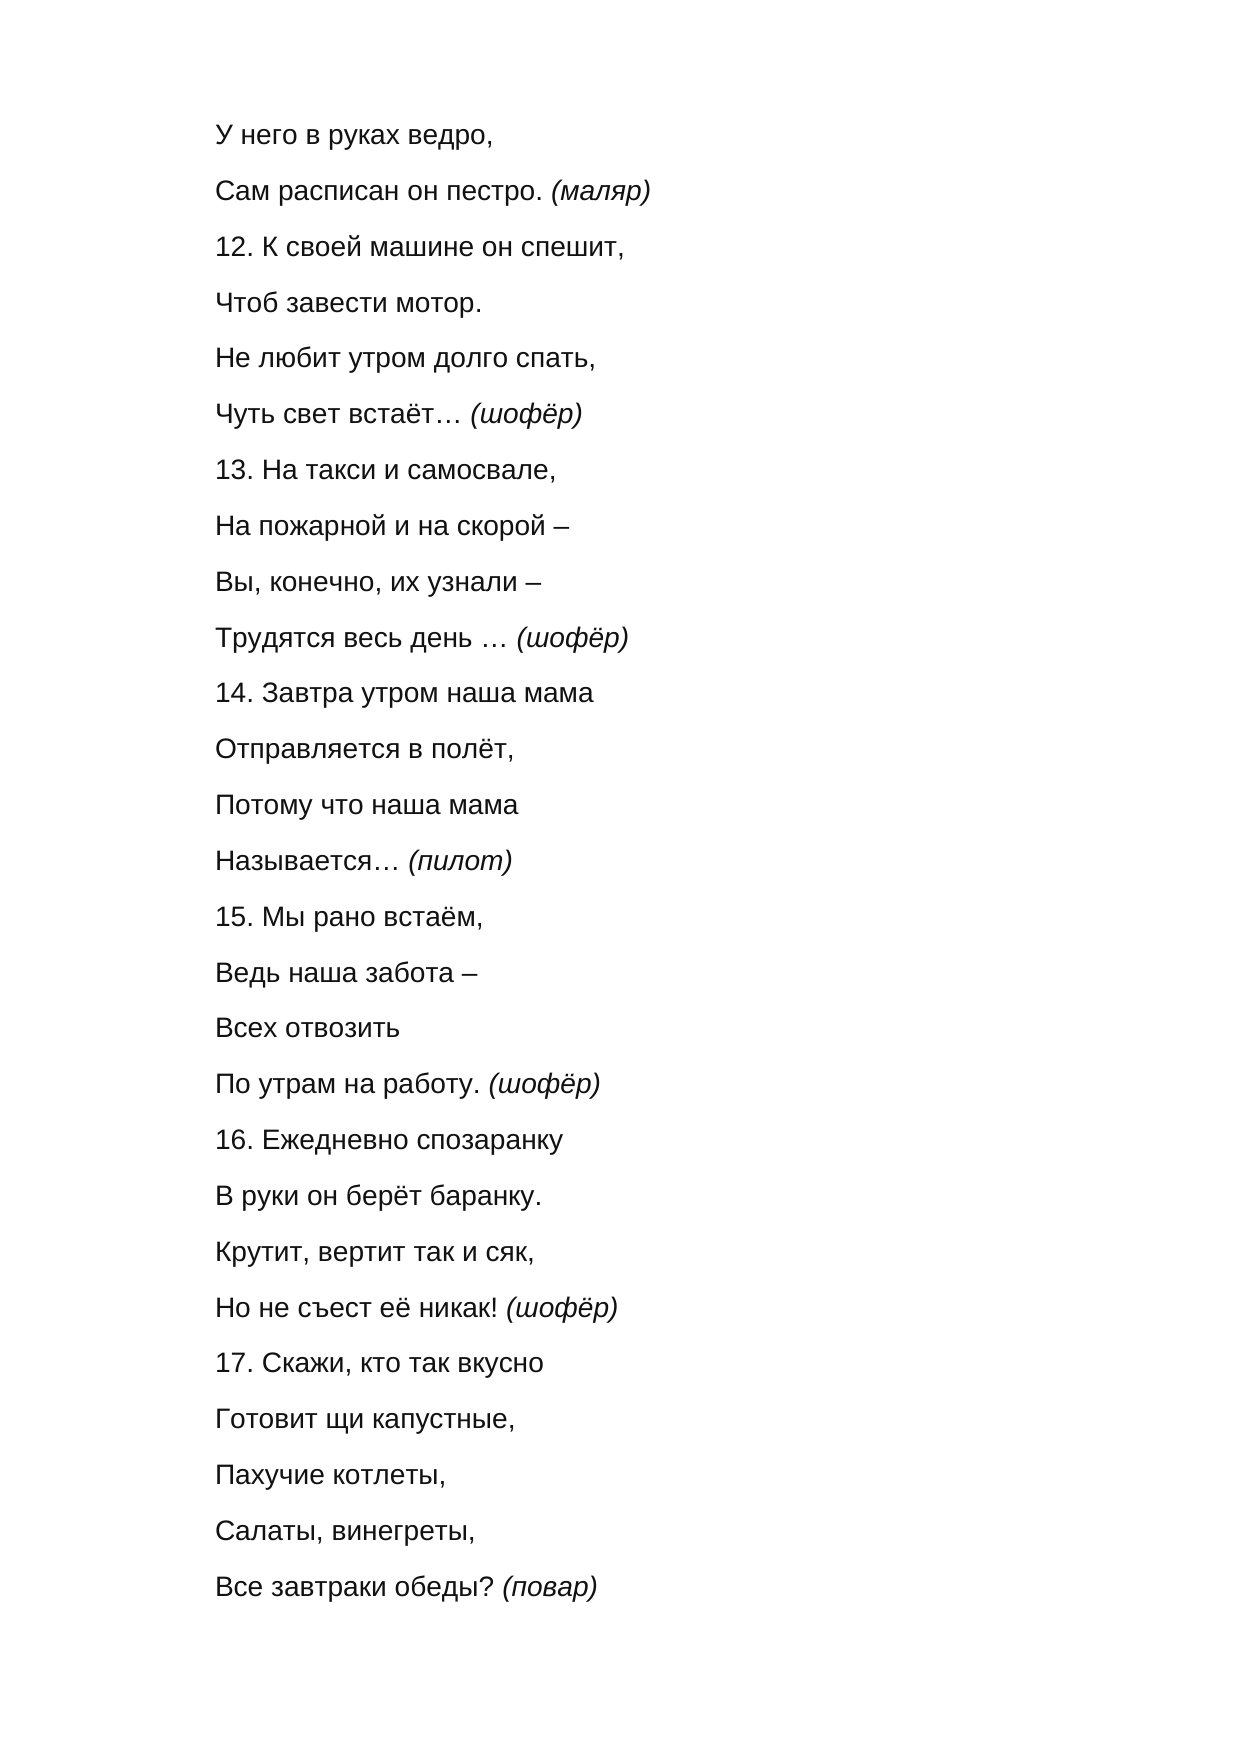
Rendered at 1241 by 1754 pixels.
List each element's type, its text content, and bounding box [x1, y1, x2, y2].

text Сам расписан он пестро. (маляр) [177, 174, 1152, 206]
text Не любит утром долго спать, [177, 341, 1152, 374]
text 12. К своей машине он спешит, [177, 230, 1152, 262]
text В руки он берёт баранку. [177, 1179, 1152, 1211]
text Ведь наша забота – [177, 956, 1152, 988]
text Отправляется в полёт, [177, 732, 1152, 765]
text 17. Скажи, кто так вкусно [177, 1346, 1152, 1379]
text Крутит, вертит так и сяк, [177, 1235, 1152, 1267]
text Чуть свет встаёт… (шофёр) [177, 397, 1152, 430]
text 13. На такси и самосвале, [177, 453, 1152, 486]
text Потому что наша мама [177, 788, 1152, 821]
text Готовит щи капустные, [177, 1402, 1152, 1435]
text По утрам на работу. (шофёр) [177, 1067, 1152, 1100]
text Всех отвозить [177, 1011, 1152, 1044]
text Называется… (пилот) [177, 844, 1152, 876]
text Трудятся весь день … (шофёр) [177, 621, 1152, 653]
text 14. Завтра утром наша мама [177, 676, 1152, 709]
text Чтоб завести мотор. [177, 286, 1152, 318]
text 15. Мы рано встаём, [177, 900, 1152, 932]
text 16. Ежедневно спозаранку [177, 1123, 1152, 1156]
text На пожарной и на скорой – [177, 509, 1152, 541]
text Все завтраки обеды? (повар) [177, 1570, 1152, 1602]
text Вы, конечно, их узнали – [177, 565, 1152, 597]
text У него в руках ведро, [177, 118, 1152, 151]
text Салаты, винегреты, [177, 1514, 1152, 1546]
text Пахучие котлеты, [177, 1458, 1152, 1491]
text Но не съест её никак! (шофёр) [177, 1291, 1152, 1323]
